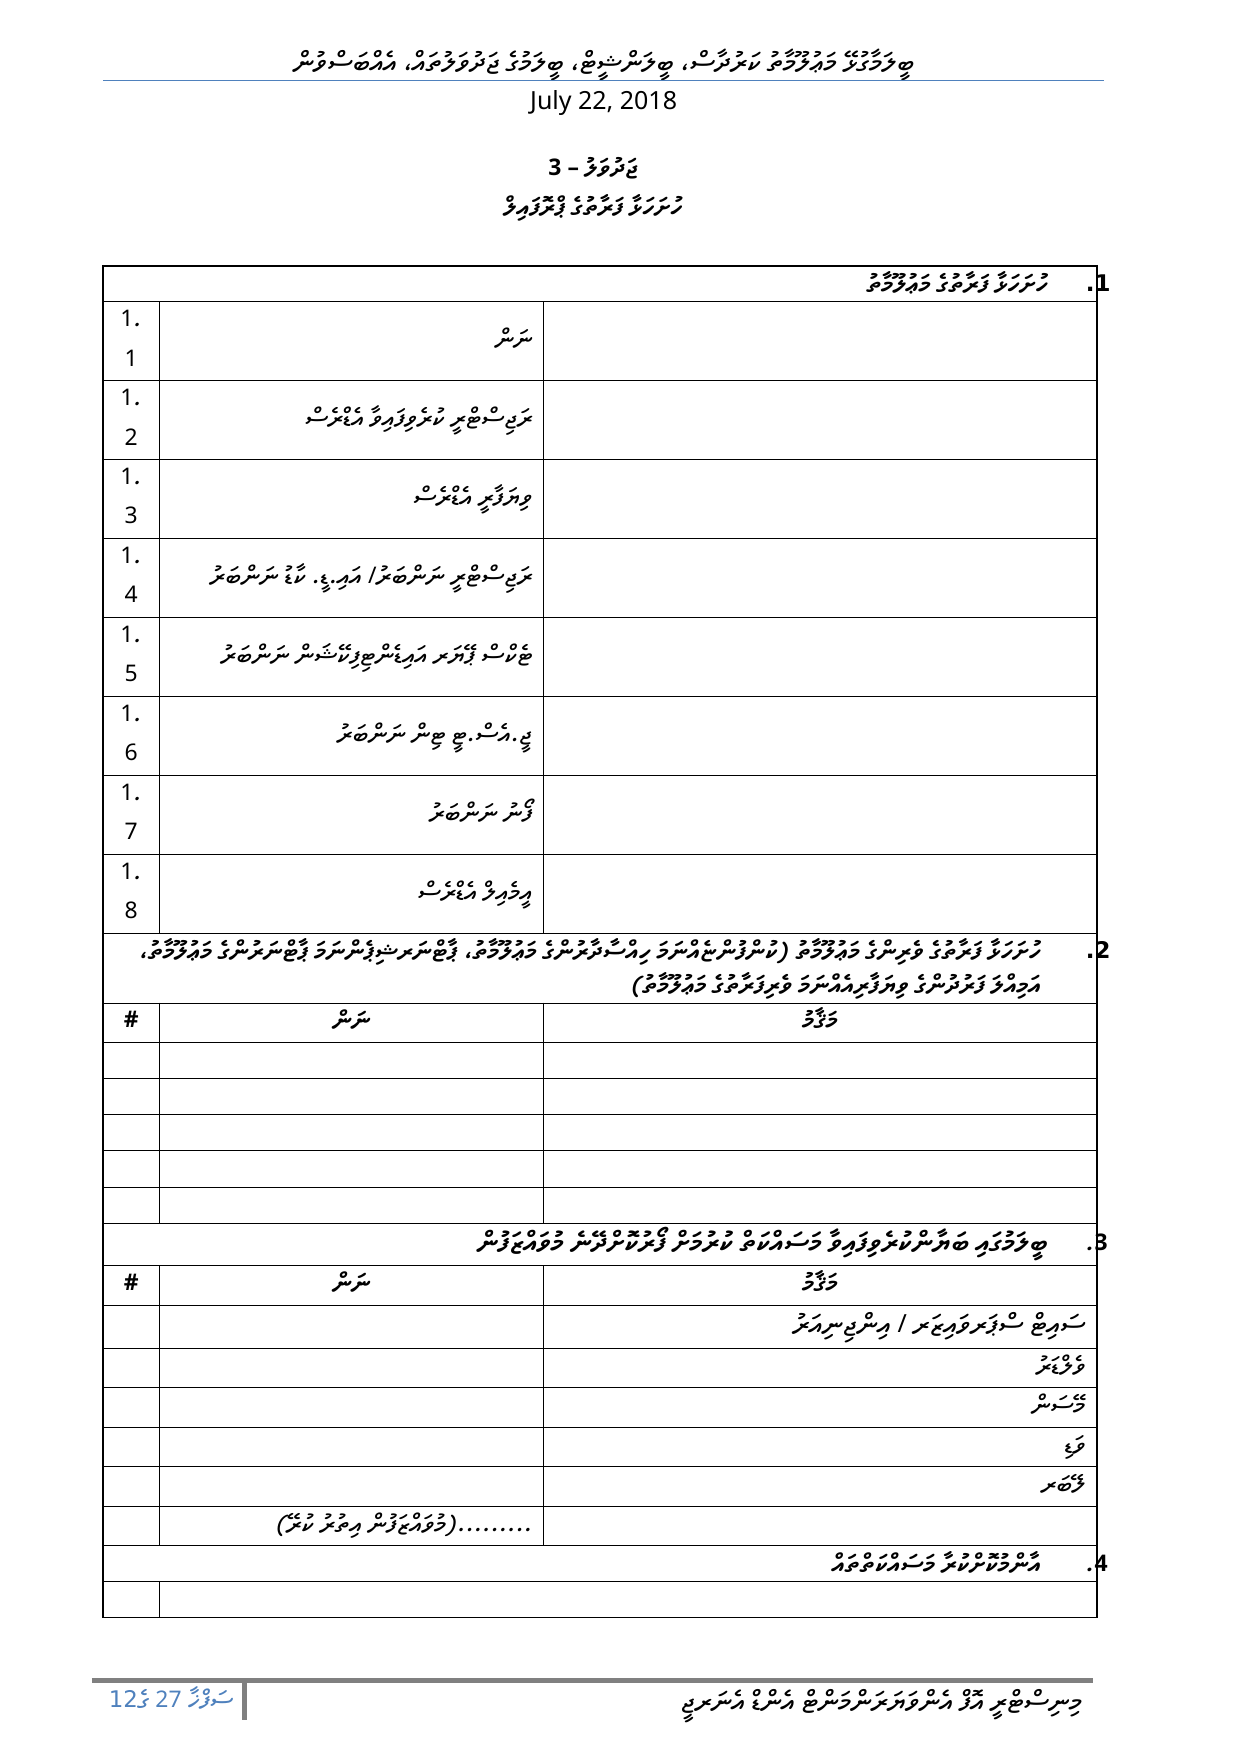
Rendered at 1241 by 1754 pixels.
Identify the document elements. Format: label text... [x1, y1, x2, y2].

table_header ޖަދުވަލު – 3 [73, 151, 1114, 190]
table_cell ހުށަހަޅާ ފަރާތުގެ ޕްރޮފައިލް [73, 190, 1114, 229]
table_cell [73, 229, 1114, 1618]
